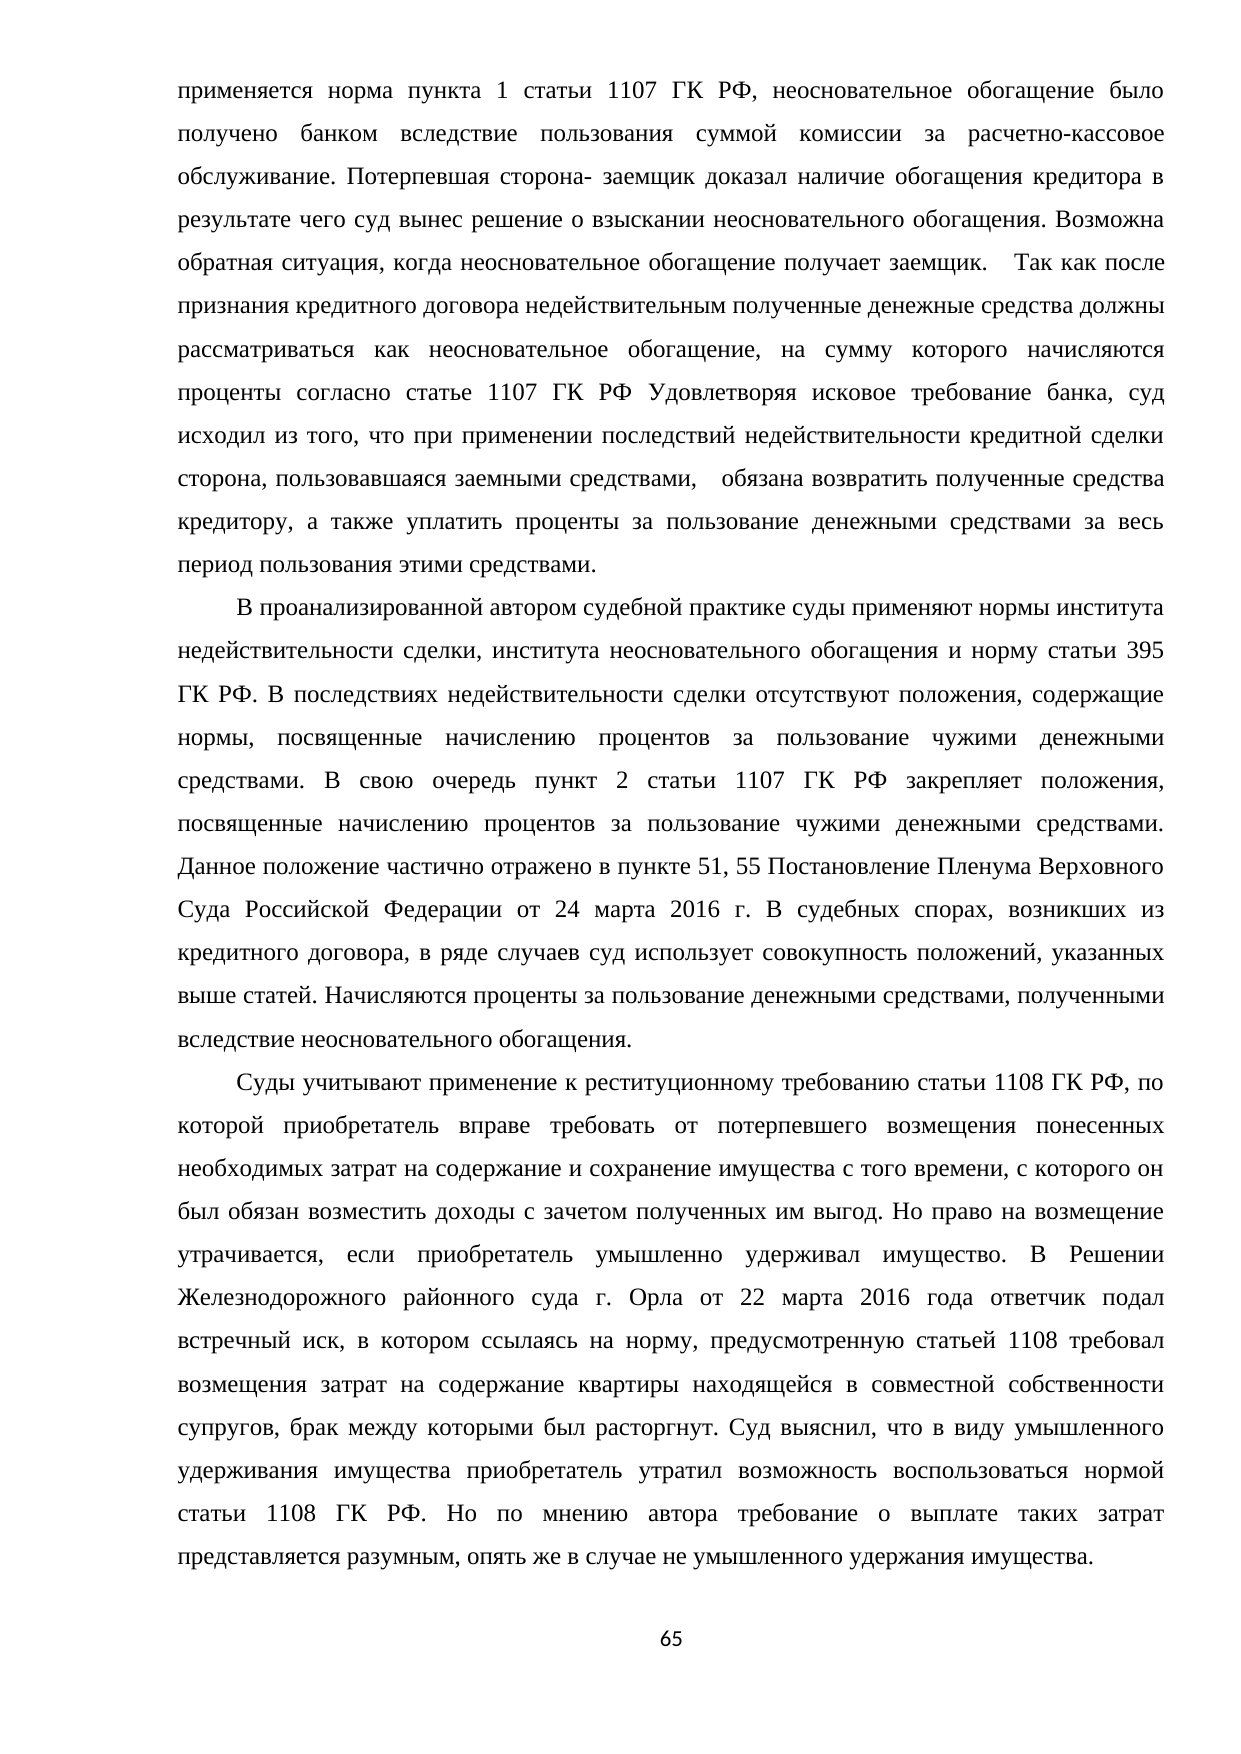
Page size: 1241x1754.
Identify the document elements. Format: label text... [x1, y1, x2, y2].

text Суды учитывают применение к реституционному требованию статьи 1108 ГК РФ, по которой приобретатель вправе требовать от потерпевшего возмещения понесенных необходимых затрат на содержание и сохранение имущества с того времени, с которого он был обязан возместить доходы с зачетом полученных им выгод. Но право на возмещение утрачивается, если приобретатель умышленно удерживал имущество. В Решении Железнодорожного районного суда г. Орла от 22 марта 2016 года ответчик подал встречный иск, в котором ссылаясь на норму, предусмотренную статьей 1108 требовал возмещения затрат на содержание квартиры находящейся в совместной собственности супругов, брак между которыми был расторгнут. Суд выяснил, что в виду умышленного удерживания имущества приобретатель утратил возможность воспользоваться нормой статьи 1108 ГК РФ. Но по мнению автора требование о выплате таких затрат представляется разумным, опять же в случае не умышленного удержания имущества. [177, 1067, 1165, 1570]
text В проанализированной автором судебной практике суды применяют нормы института недействительности сделки, института неосновательного обогащения и норму статьи 395 ГК РФ. В последствиях недействительности сделки отсутствуют положения, содержащие нормы, посвященные начислению процентов за пользование чужими денежными средствами. В свою очередь пункт 2 статьи 1107 ГК РФ закрепляет положения, посвященные начислению процентов за пользование чужими денежными средствами. Данное положение частично отражено в пункте 51, 55 Постановление Пленума Верховного Суда Российской Федерации от 24 марта 2016 г. В судебных спорах, возникших из кредитного договора, в ряде случаев суд использует совокупность положений, указанных выше статей. Начисляются проценты за пользование денежными средствами, полученными вследствие неосновательного обогащения. [177, 592, 1165, 1052]
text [177, 75, 1165, 578]
